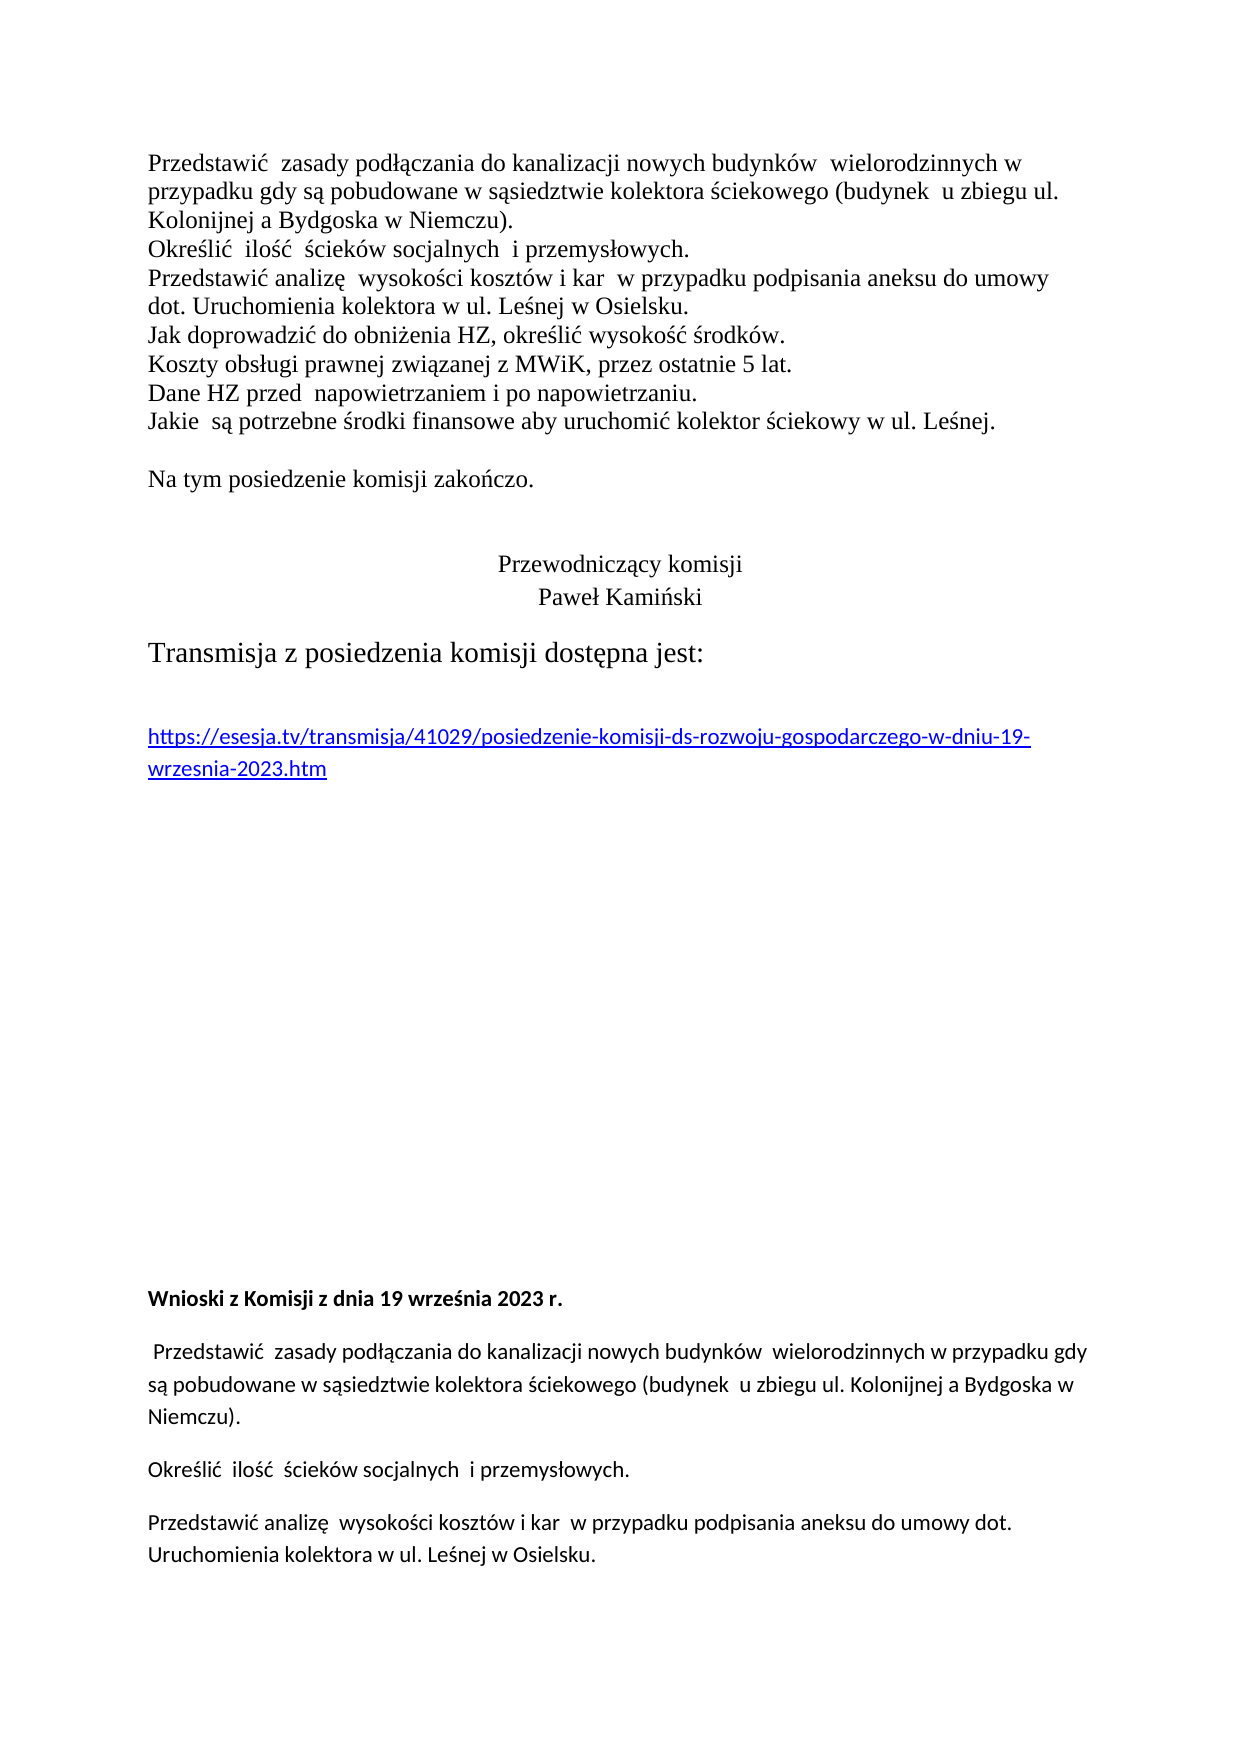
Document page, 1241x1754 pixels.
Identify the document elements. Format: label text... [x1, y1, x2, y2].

text Przedstawić zasady podłączania do kanalizacji nowych budynków wielorodzinnych w przypadku gdy są pobudowane w sąsiedztwie kolektora ściekowego (budynek u zbiegu ul. Kolonijnej a Bydgoska w Niemczu). [148, 1337, 1093, 1430]
text Na tym posiedzenie komisji zakończo. [148, 464, 1093, 493]
text https://esesja.tv/transmisja/41029/posiedzenie-komisji-ds-rozwoju-gospodarczego-w-dniu-19-wrzesnia-2023.htm [148, 722, 1093, 782]
text Transmisja z posiedzenia komisji dostępna jest: [148, 636, 1093, 669]
text Przedstawić analizę wysokości kosztów i kar w przypadku podpisania aneksu do umowy dot. Uruchomienia kolektora w ul. Leśnej w Osielsku. [148, 263, 1093, 320]
text Koszty obsługi prawnej związanej z MWiK, przez ostatnie 5 lat. [148, 349, 1093, 378]
text Przewodniczący komisji Paweł Kamiński [148, 549, 1093, 610]
text Przedstawić zasady podłączania do kanalizacji nowych budynków wielorodzinnych w przypadku gdy są pobudowane w sąsiedztwie kolektora ściekowego (budynek u zbiegu ul. Kolonijnej a Bydgoska w Niemczu). [148, 148, 1093, 234]
text Określić ilość ścieków socjalnych i przemysłowych. [148, 234, 1093, 263]
text Przedstawić analizę wysokości kosztów i kar w przypadku podpisania aneksu do umowy dot. Uruchomienia kolektora w ul. Leśnej w Osielsku. [148, 1508, 1093, 1568]
text Określić ilość ścieków socjalnych i przemysłowych. [148, 1455, 1093, 1483]
text Dane HZ przed napowietrzaniem i po napowietrzaniu. [148, 378, 1093, 406]
text Jak doprowadzić do obniżenia HZ, określić wysokość środków. [148, 320, 1093, 349]
text Wnioski z Komisji z dnia 19 września 2023 r. [148, 1284, 1093, 1312]
text Jakie są potrzebne środki finansowe aby uruchomić kolektor ściekowy w ul. Leśnej. [148, 406, 1093, 435]
